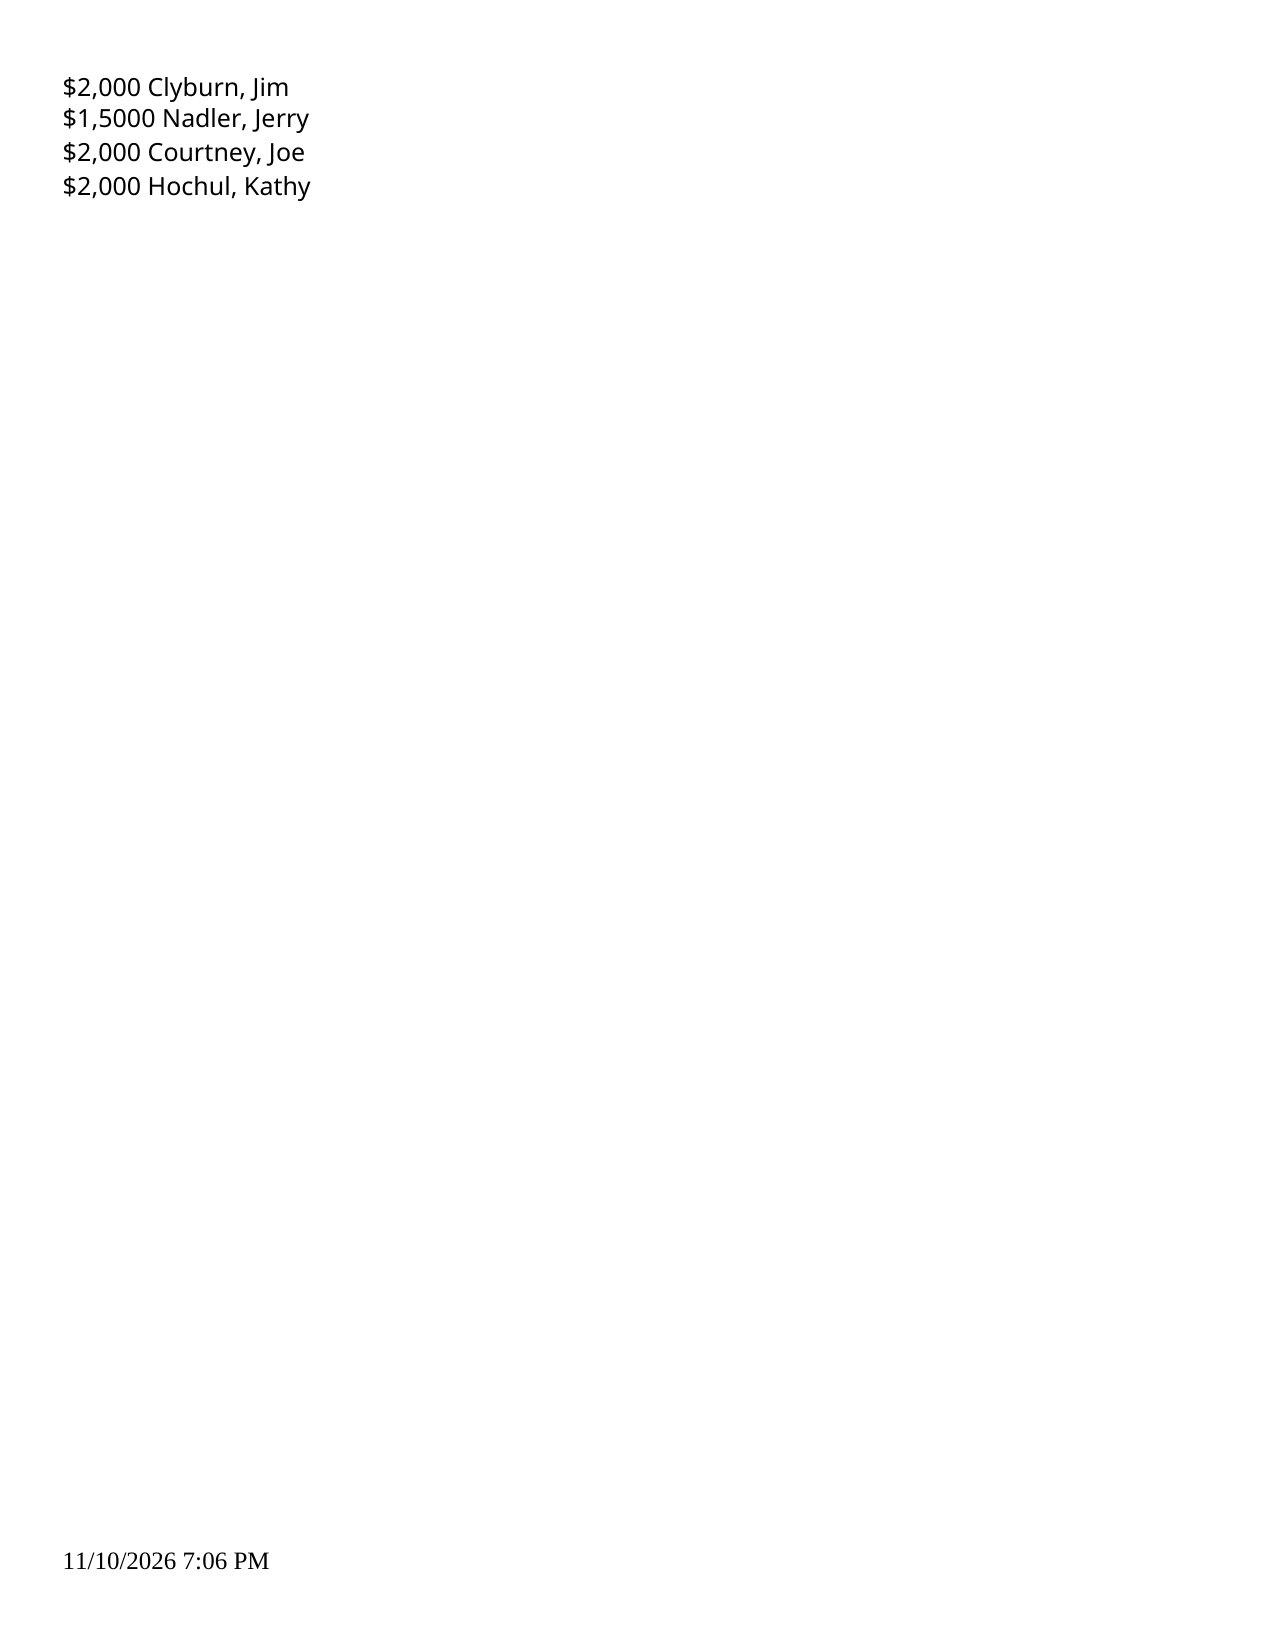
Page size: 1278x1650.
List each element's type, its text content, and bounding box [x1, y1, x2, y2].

text $2,000 Hochul, Kathy [62, 169, 1201, 203]
text $2,000 Clyburn, Jim [62, 71, 1201, 101]
text $2,000 Courtney, Joe [62, 135, 1201, 169]
text $1,5000 Nadler, Jerry [62, 101, 1201, 135]
